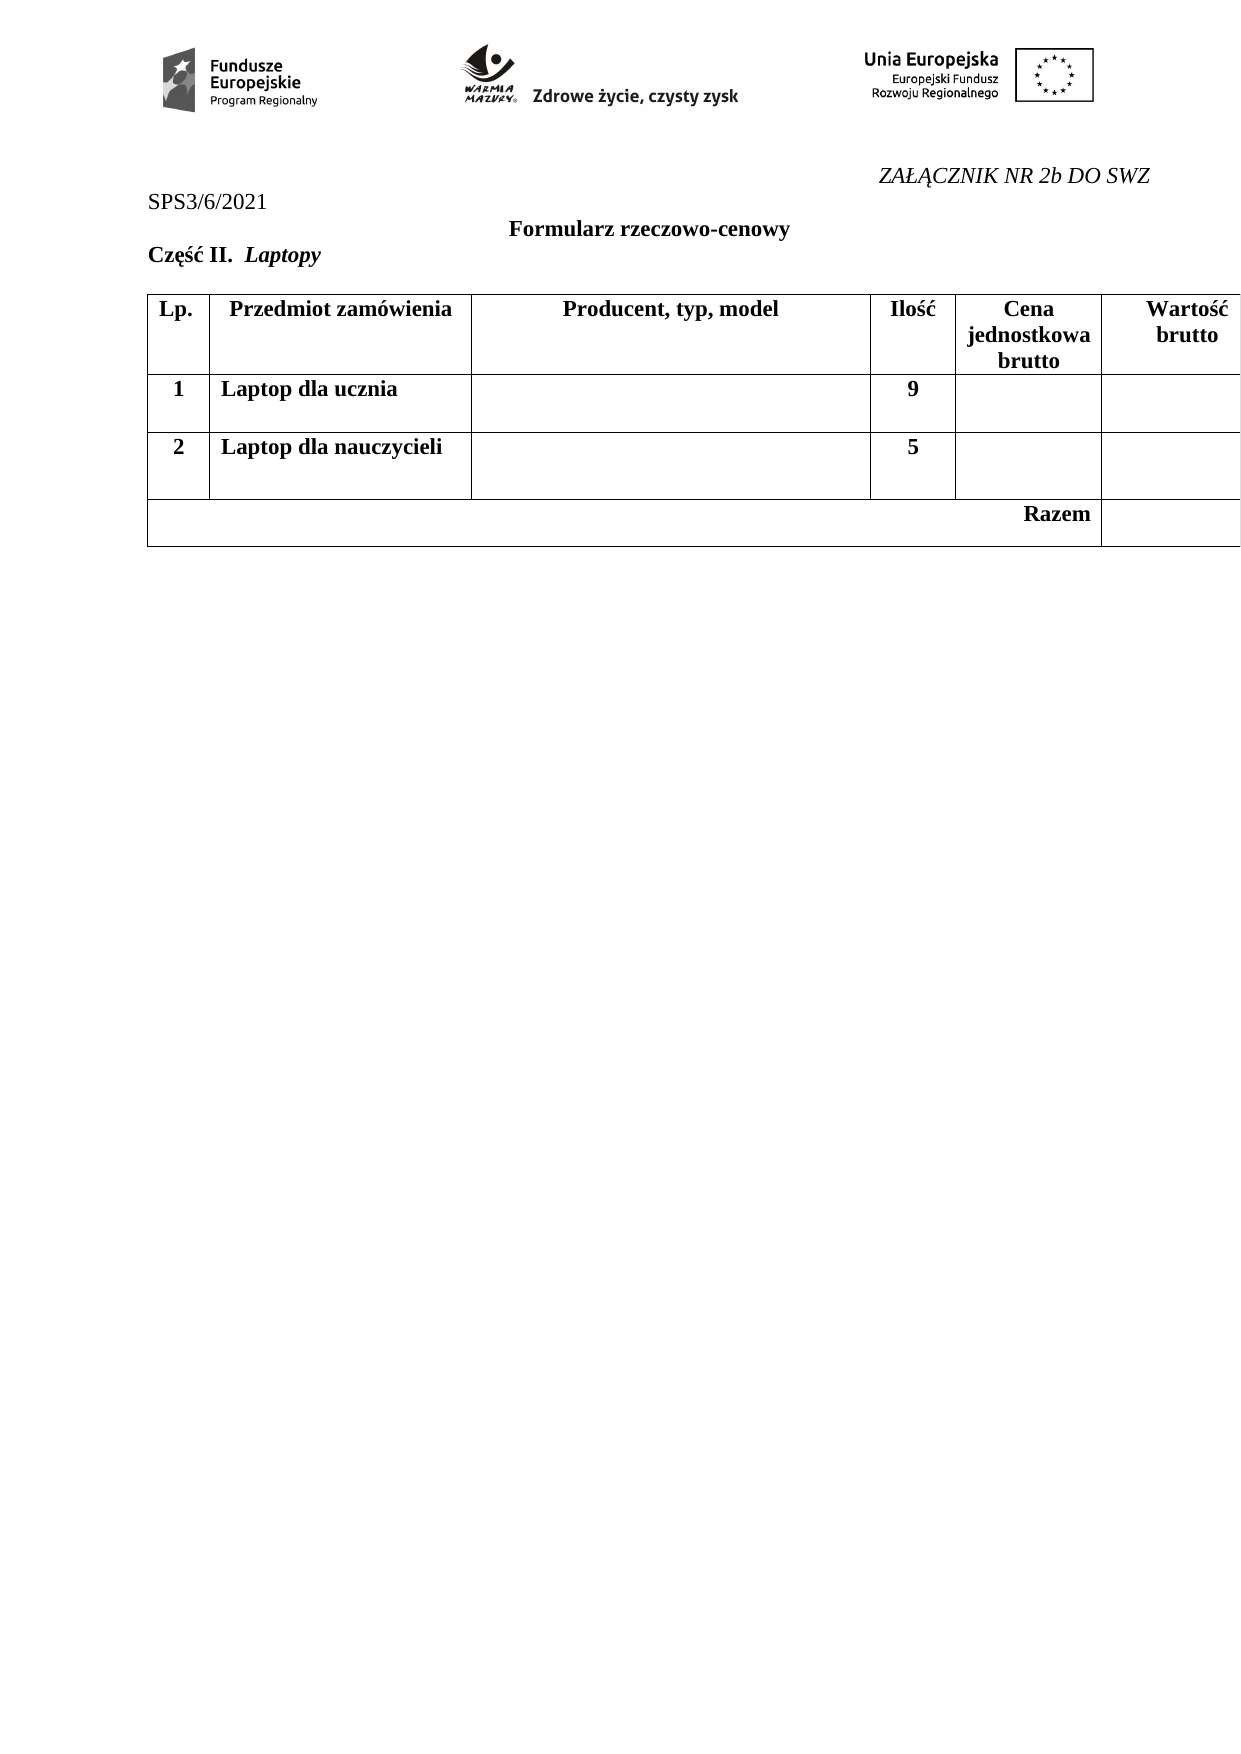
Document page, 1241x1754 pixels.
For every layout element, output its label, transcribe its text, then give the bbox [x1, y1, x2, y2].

table_cell [472, 433, 870, 499]
table_cell Laptop dla nauczycieli [210, 433, 471, 499]
table_header Przedmiot zamówienia [210, 295, 471, 374]
table_header Cena jednostkowa brutto [956, 295, 1101, 374]
picture [147, 32, 333, 128]
picture [443, 28, 754, 118]
text ZAŁĄCZNIK NR 2b DO SWZ [443, 162, 1152, 188]
table_cell 2 [148, 433, 209, 499]
text SPS3/6/2021 [148, 188, 1152, 214]
text Część II. Laptopy [148, 241, 1152, 267]
table_header Ilość [871, 295, 955, 374]
picture [847, 30, 1112, 119]
table_header Lp. [148, 295, 209, 374]
table_cell [1102, 375, 1240, 432]
table_cell 1 [148, 375, 209, 432]
table_cell [1102, 500, 1240, 546]
table_cell [956, 433, 1101, 499]
table_cell [472, 375, 870, 432]
table_cell [1102, 433, 1240, 499]
table_cell 5 [871, 433, 955, 499]
table_header Wartość brutto [1102, 295, 1240, 374]
table_header Producent, typ, model [472, 295, 870, 374]
text Formularz rzeczowo-cenowy [148, 214, 1152, 241]
table_cell 9 [871, 375, 955, 432]
table_cell [956, 375, 1101, 432]
table_cell Razem [148, 500, 1101, 546]
table_cell Laptop dla ucznia [210, 375, 471, 432]
